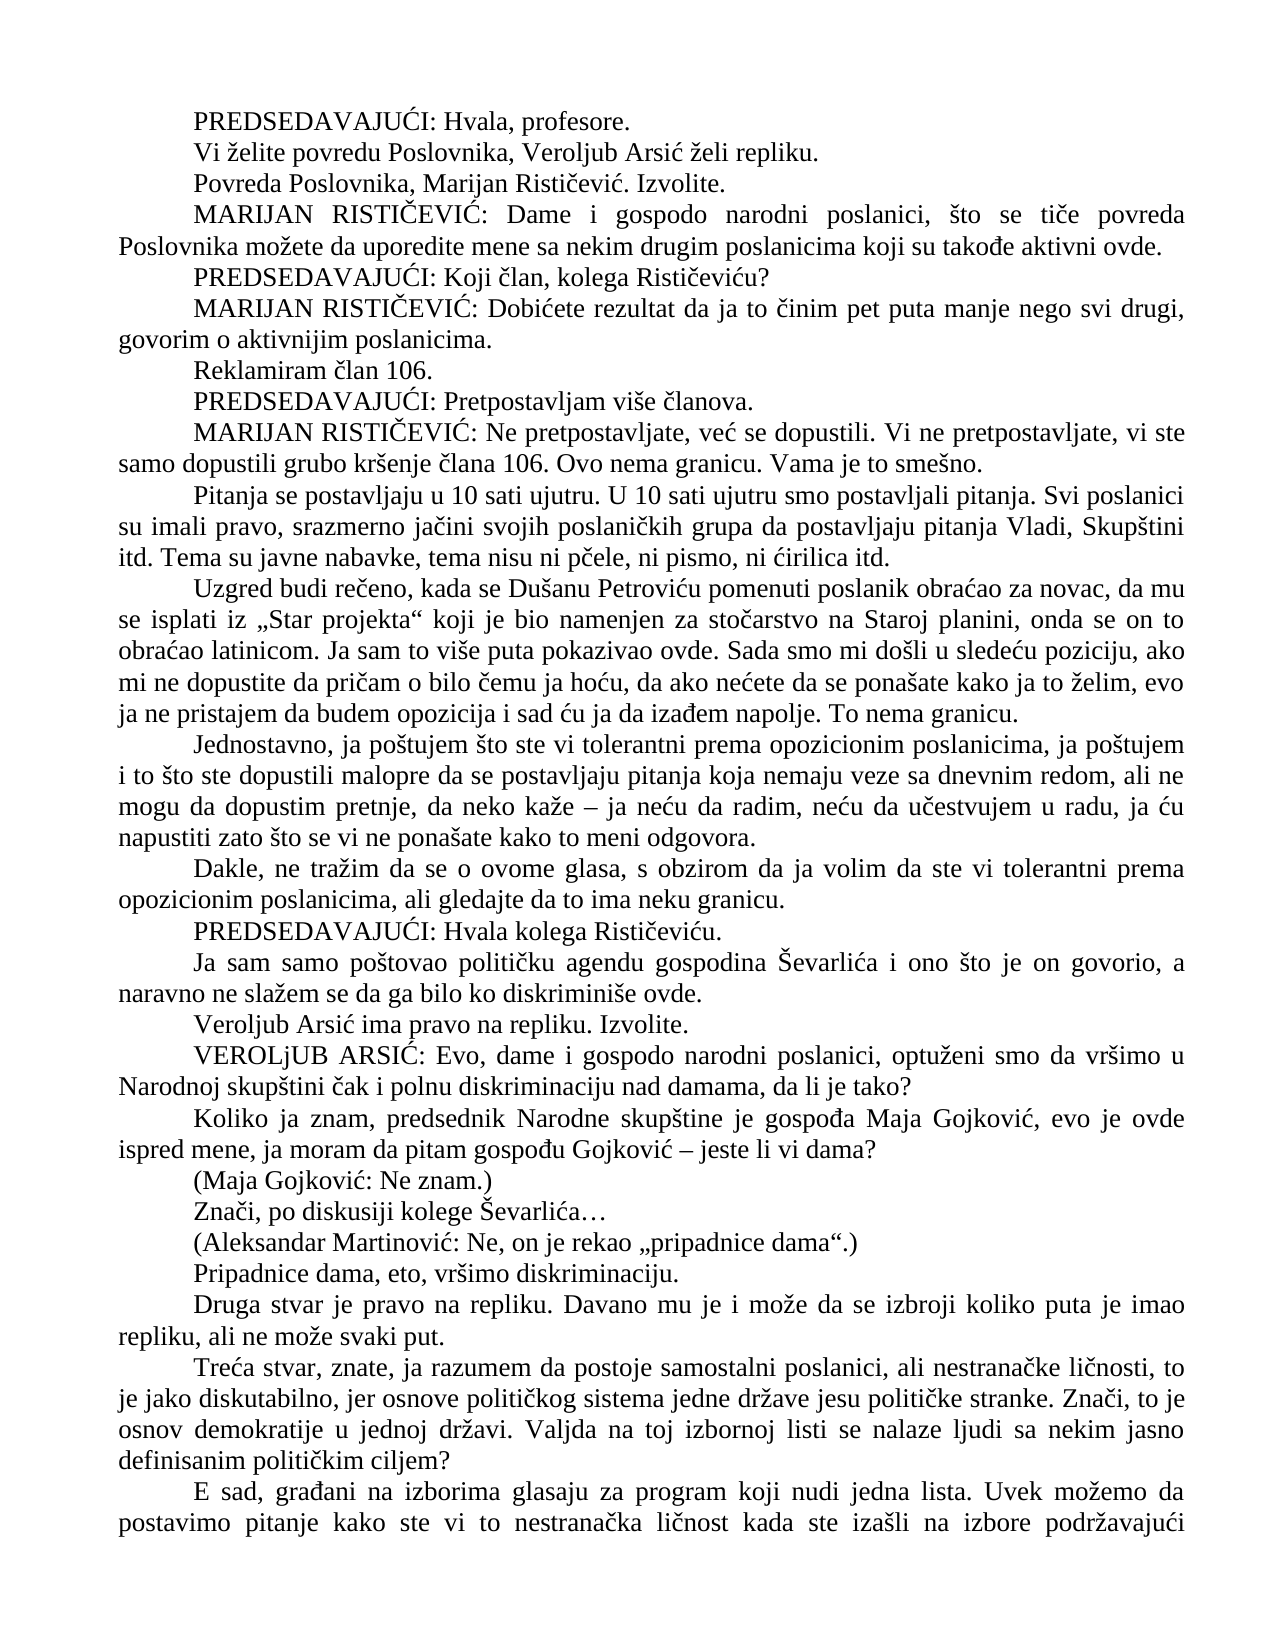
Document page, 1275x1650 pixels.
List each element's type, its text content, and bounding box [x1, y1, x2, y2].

text MARIJAN RISTIČEVIĆ: Dame i gospodo narodni poslanici, što se tiče povreda Poslovnika možete da uporedite mene sa nekim drugim poslanicima koji su takođe aktivni ovde. [118, 198, 1186, 261]
text MARIJAN RISTIČEVIĆ: Dobićete rezultat da ja to činim pet puta manje nego svi drugi, govorim o aktivnijim poslanicima. [118, 292, 1186, 354]
text Znači, po diskusiji kolege Ševarlića… [118, 1195, 1186, 1226]
text Pripadnice dama, eto, vršimo diskriminaciju. [118, 1257, 1186, 1288]
text MARIJAN RISTIČEVIĆ: Ne pretpostavljate, već se dopustili. Vi ne pretpostavljate, vi ste samo dopustili grubo kršenje člana 106. Ovo nema granicu. Vama je to smešno. [118, 416, 1186, 479]
text Pitanja se postavljaju u 10 sati ujutru. U 10 sati ujutru smo postavljali pitanja. Svi poslanici su imali pravo, srazmerno jačini svojih poslaničkih grupa da postavljaju pitanja Vladi, Skupštini itd. Tema su javne nabavke, tema nisu ni pčele, ni pismo, ni ćirilica itd. [118, 479, 1186, 572]
text PREDSEDAVAJUĆI: Pretpostavljam više članova. [118, 385, 1186, 416]
text Vi želite povredu Poslovnika, Veroljub Arsić želi repliku. [118, 136, 1186, 167]
text VEROLjUB ARSIĆ: Evo, dame i gospodo narodni poslanici, optuženi smo da vršimo u Narodnoj skupštini čak i polnu diskriminaciju nad damama, da li je tako? [118, 1039, 1186, 1102]
text Treća stvar, znate, ja razumem da postoje samostalni poslanici, ali nestranačke ličnosti, to je jako diskutabilno, jer osnove političkog sistema jedne države jesu političke stranke. Znači, to je osnov demokratije u jednoj državi. Valjda na toj izbornoj listi se nalaze ljudi sa nekim jasno definisanim političkim ciljem? [118, 1351, 1186, 1475]
text (Aleksandar Martinović: Ne, on je rekao „pripadnice dama“.) [118, 1226, 1186, 1257]
text Jednostavno, ja poštujem što ste vi tolerantni prema opozicionim poslanicima, ja poštujem i to što ste dopustili malopre da se postavljaju pitanja koja nemaju veze sa dnevnim redom, ali ne mogu da dopustim pretnje, da neko kaže – ja neću da radim, neću da učestvujem u radu, ja ću napustiti zato što se vi ne ponašate kako to meni odgovora. [118, 728, 1186, 852]
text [118, 1475, 1186, 1538]
text Dakle, ne tražim da se o ovome glasa, s obzirom da ja volim da ste vi tolerantni prema opozicionim poslanicima, ali gledajte da to ima neku granicu. [118, 852, 1186, 915]
text (Maja Gojković: Ne znam.) [118, 1164, 1186, 1195]
text Veroljub Arsić ima pravo na repliku. Izvolite. [118, 1008, 1186, 1039]
text Koliko ja znam, predsednik Narodne skupštine je gospođa Maja Gojković, evo je ovde ispred mene, ja moram da pitam gospođu Gojković – jeste li vi dama? [118, 1102, 1186, 1164]
text Povreda Poslovnika, Marijan Rističević. Izvolite. [118, 167, 1186, 198]
text Druga stvar je pravo na repliku. Davano mu je i može da se izbroji koliko puta je imao repliku, ali ne može svaki put. [118, 1288, 1186, 1351]
text Uzgred budi rečeno, kada se Dušanu Petroviću pomenuti poslanik obraćao za novac, da mu se isplati iz „Star projekta“ koji je bio namenjen za stočarstvo na Staroj planini, onda se on to obraćao latinicom. Ja sam to više puta pokazivao ovde. Sada smo mi došli u sledeću poziciju, ako mi ne dopustite da pričam o bilo čemu ja hoću, da ako nećete da se ponašate kako ja to želim, evo ja ne pristajem da budem opozicija i sad ću ja da izađem napolje. To nema granicu. [118, 572, 1186, 728]
text Ja sam samo poštovao političku agendu gospodina Ševarlića i ono što je on govorio, a naravno ne slažem se da ga bilo ko diskriminiše ovde. [118, 946, 1186, 1008]
text Reklamiram član 106. [118, 354, 1186, 385]
text PREDSEDAVAJUĆI: Hvala kolega Rističeviću. [118, 915, 1186, 946]
text PREDSEDAVAJUĆI: Hvala, profesore. [118, 105, 1186, 136]
text PREDSEDAVAJUĆI: Koji član, kolega Rističeviću? [118, 261, 1186, 292]
